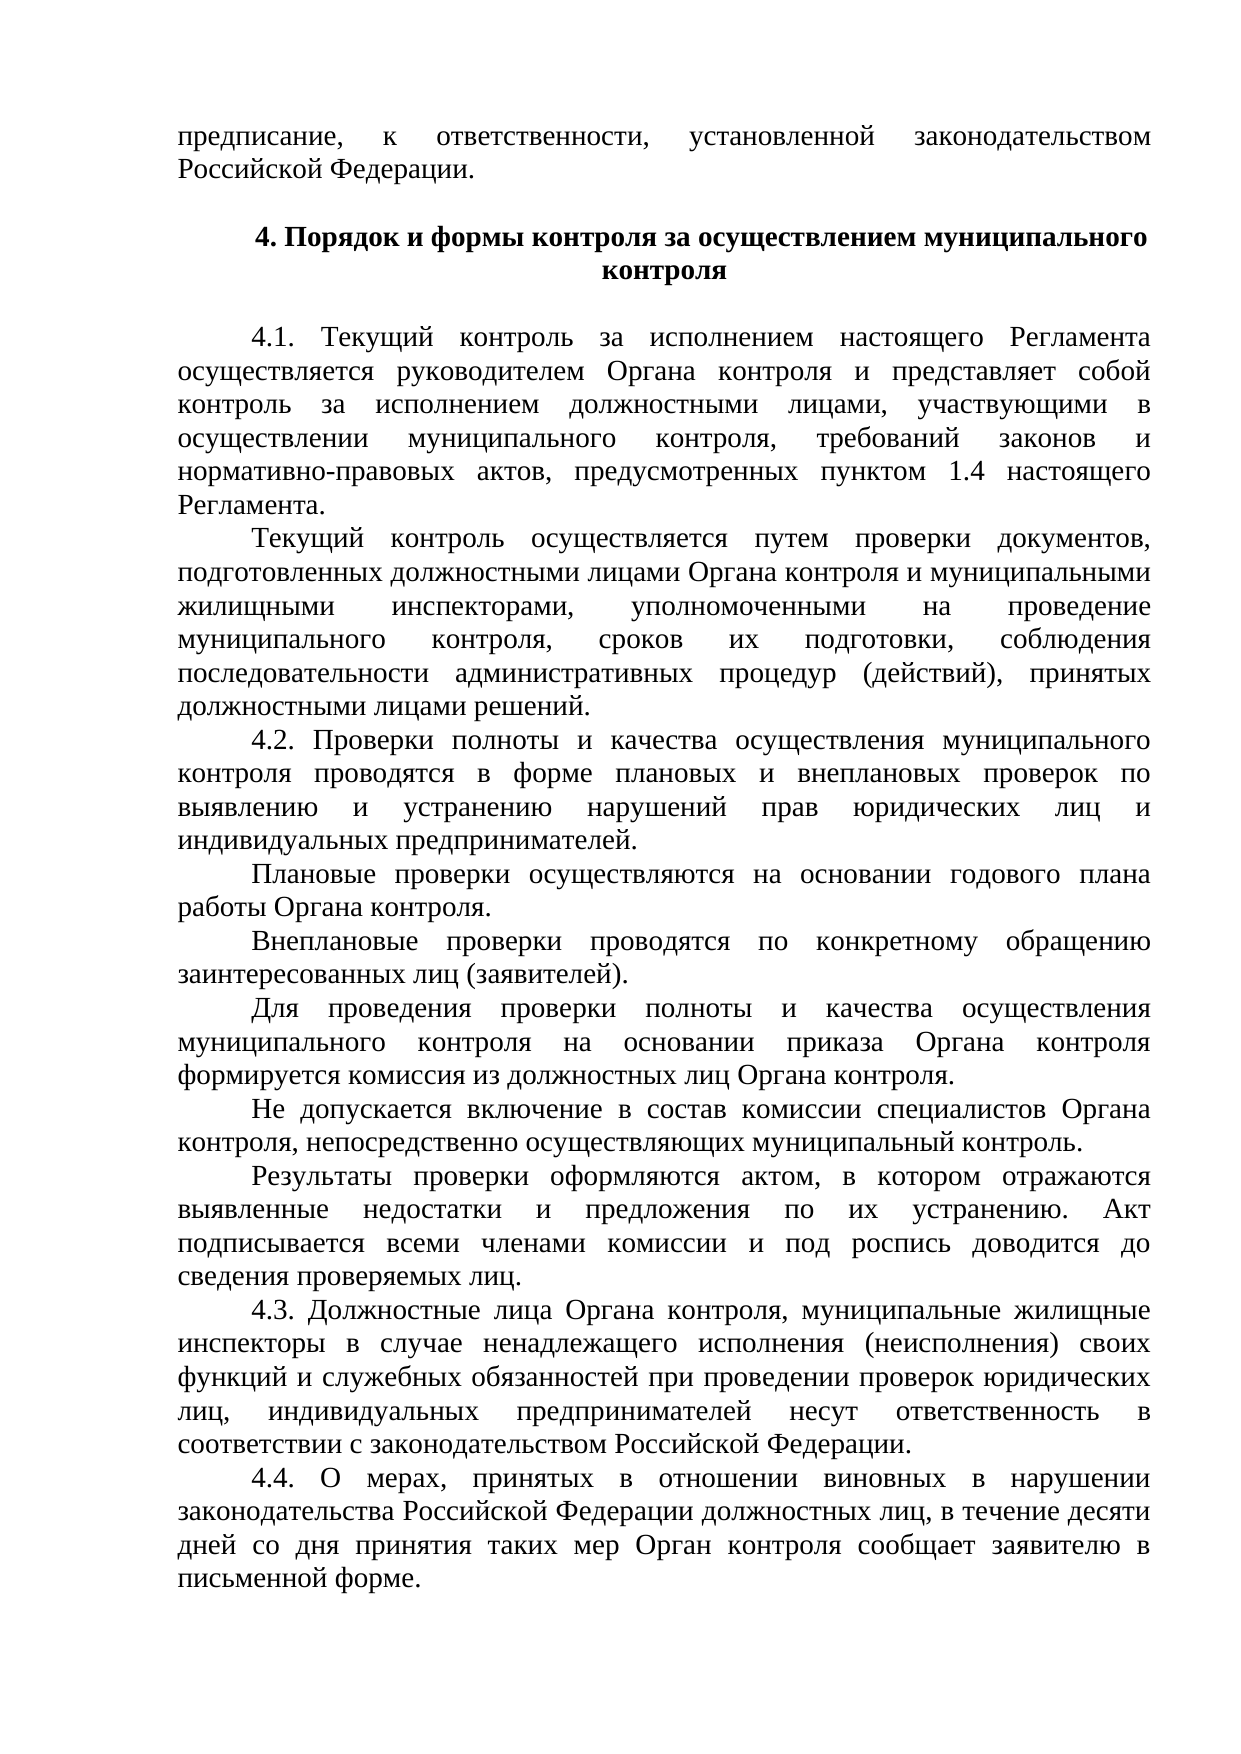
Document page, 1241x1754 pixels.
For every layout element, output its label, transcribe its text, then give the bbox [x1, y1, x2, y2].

text 4.2. Проверки полноты и качества осуществления муниципального контроля проводятся в форме плановых и внеплановых проверок по выявлению и устранению нарушений прав юридических лиц и индивидуальных предпринимателей. [177, 722, 1152, 856]
text Не допускается включение в состав комиссии специалистов Органа контроля, непосредственно осуществляющих муниципальный контроль. [177, 1091, 1152, 1158]
text Плановые проверки осуществляются на основании годового плана работы Органа контроля. [177, 856, 1152, 923]
text 4.3. Должностные лица Органа контроля, муниципальные жилищные инспекторы в случае ненадлежащего исполнения (неисполнения) своих функций и служебных обязанностей при проведении проверок юридических лиц, индивидуальных предпринимателей несут ответственность в соответствии с законодательством Российской Федерации. [177, 1292, 1152, 1460]
text 4.4. О мерах, принятых в отношении виновных в нарушении законодательства Российской Федерации должностных лиц, в течение десяти дней со дня принятия таких мер Орган контроля сообщает заявителю в письменной форме. [177, 1460, 1152, 1594]
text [177, 118, 1152, 185]
text 4. Порядок и формы контроля за осуществлением муниципального контроля [177, 219, 1152, 286]
text 4.1. Текущий контроль за исполнением настоящего Регламента осуществляется руководителем Органа контроля и представляет собой контроль за исполнением должностными лицами, участвующими в осуществлении муниципального контроля, требований законов и нормативно-правовых актов, предусмотренных пунктом 1.4 настоящего Регламента. [177, 319, 1152, 521]
text Текущий контроль осуществляется путем проверки документов, подготовленных должностными лицами Органа контроля и муниципальными жилищными инспекторами, уполномоченными на проведение муниципального контроля, сроков их подготовки, соблюдения последовательности административных процедур (действий), принятых должностными лицами решений. [177, 521, 1152, 722]
text Для проведения проверки полноты и качества осуществления муниципального контроля на основании приказа Органа контроля формируется комиссия из должностных лиц Органа контроля. [177, 990, 1152, 1091]
text Внеплановые проверки проводятся по конкретному обращению заинтересованных лиц (заявителей). [177, 923, 1152, 990]
text Результаты проверки оформляются актом, в котором отражаются выявленные недостатки и предложения по их устранению. Акт подписывается всеми членами комиссии и под роспись доводится до сведения проверяемых лиц. [177, 1158, 1152, 1292]
